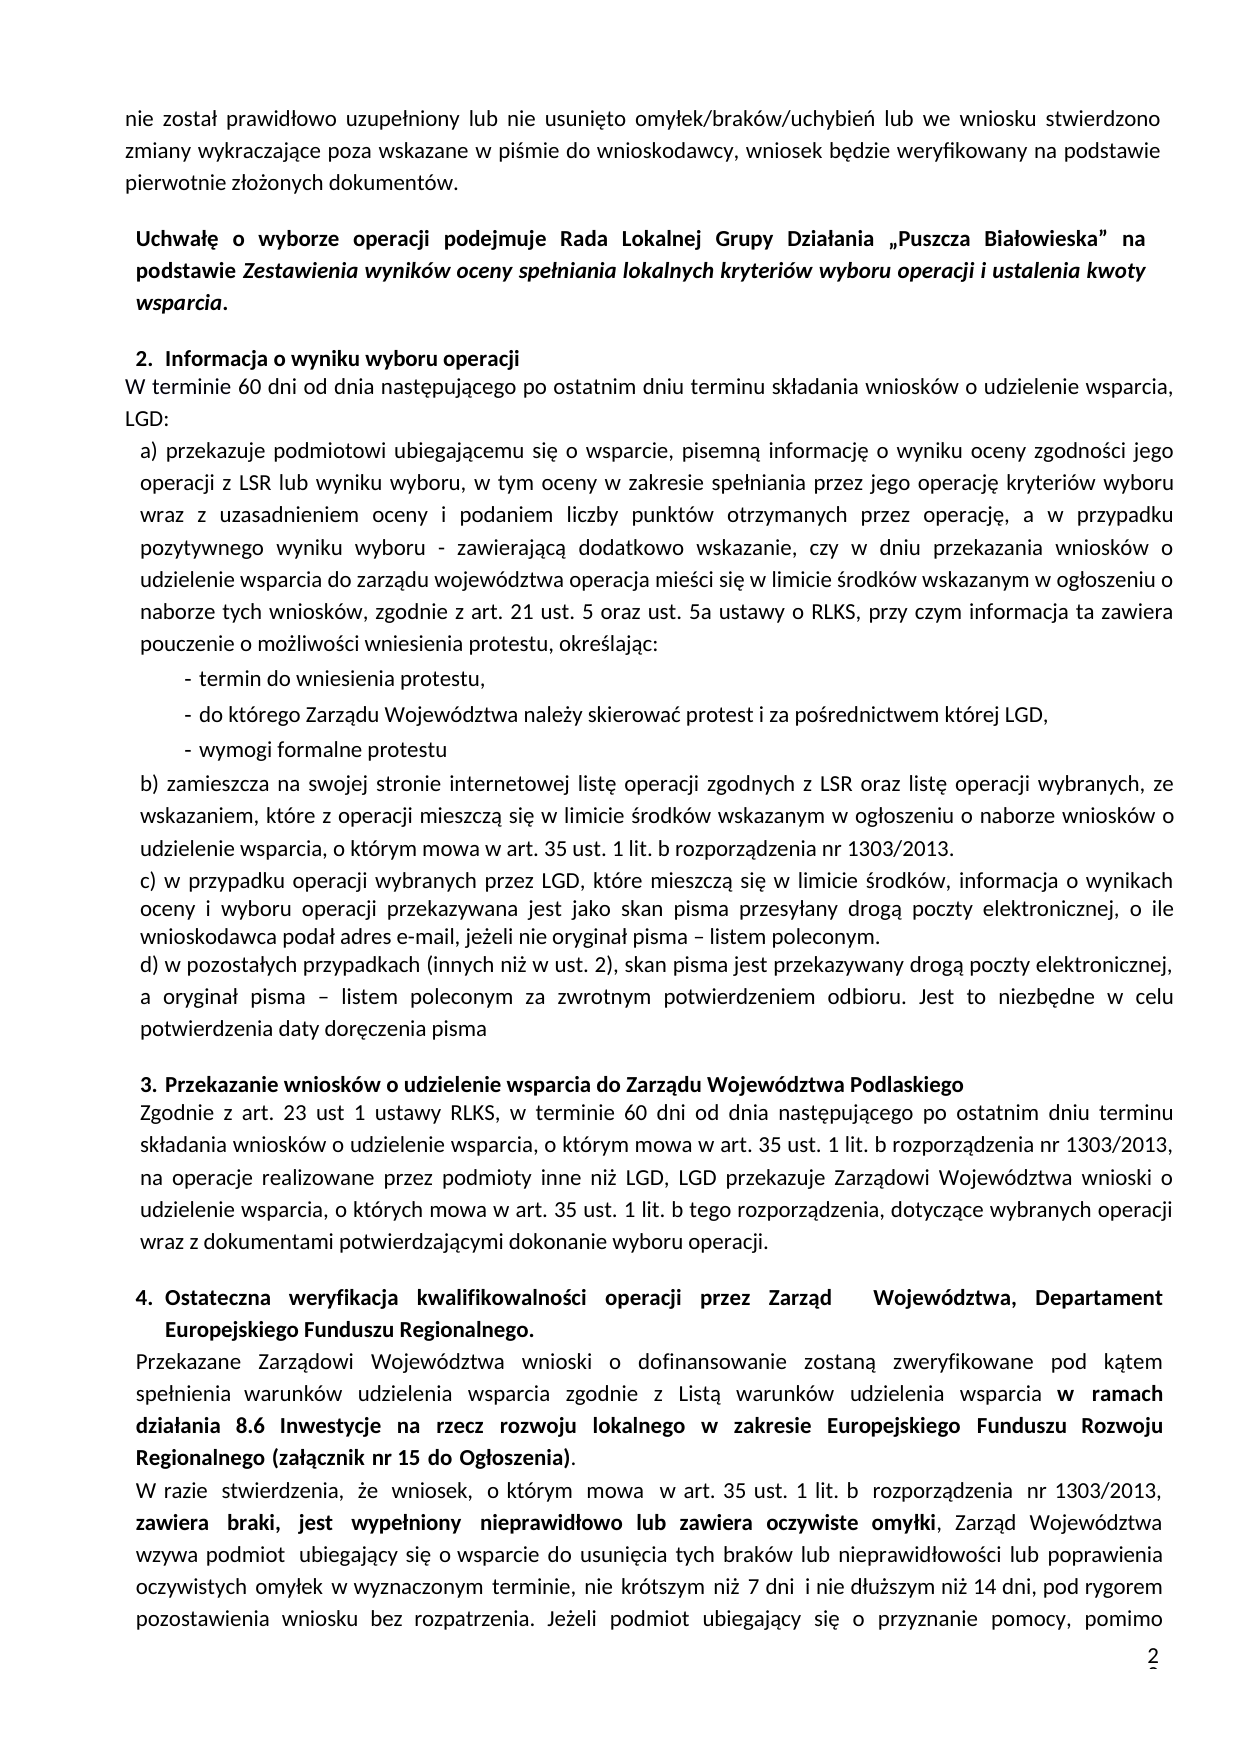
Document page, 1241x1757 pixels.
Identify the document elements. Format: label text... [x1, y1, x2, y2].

list do którego Zarządu Województwa należy skierować protest i za pośrednictwem której LGD, [184, 697, 1176, 729]
text a) przekazuje podmiotowi ubiegającemu się o wsparcie, pisemną informację o wyniku oceny zgodności jego operacji z LSR lub wyniku wyboru, w tym oceny w zakresie spełniania przez jego operację kryteriów wyboru wraz z uzasadnieniem oceny i podaniem liczby punktów otrzymanych przez operację, a w przypadku pozytywnego wyniku wyboru - zawierającą dodatkowo wskazanie, czy w dniu przekazania wniosków o udzielenie wsparcia do zarządu województwa operacja mieści się w limicie środków wskazanym w ogłoszeniu o naborze tych wniosków, zgodnie z art. 21 ust. 5 oraz ust. 5a ustawy o RLKS, przy czym informacja ta zawiera pouczenie o możliwości wniesienia protestu, określając: [140, 436, 1176, 657]
text d) w pozostałych przypadkach (innych niż w ust. 2), skan pisma jest przekazywany drogą poczty elektronicznej, a oryginał pisma – listem poleconym za zwrotnym potwierdzeniem odbioru. Jest to niezbędne w celu potwierdzenia daty doręczenia pisma [140, 950, 1176, 1042]
text Przekazane Zarządowi Województwa wnioski o dofinansowanie zostaną zweryfikowane pod kątem spełnienia warunków udzielenia wsparcia zgodnie z Listą warunków udzielenia wsparcia w ramach działania 8.6 Inwestycje na rzecz rozwoju lokalnego w zakresie Europejskiego Funduszu Rozwoju Regionalnego (załącznik nr 15 do Ogłoszenia). [136, 1347, 1163, 1472]
text c) w przypadku operacji wybranych przez LGD, które mieszczą się w limicie środków, informacja o wynikach oceny i wyboru operacji przekazywana jest jako skan pisma przesyłany drogą poczty elektronicznej, o ile wnioskodawca podał adres e-mail, jeżeli nie oryginał pisma – listem poleconym. [140, 866, 1176, 950]
text Zgodnie z art. 23 ust 1 ustawy RLKS, w terminie 60 dni od dnia następującego po ostatnim dniu terminu składania wniosków o udzielenie wsparcia, o którym mowa w art. 35 ust. 1 lit. b rozporządzenia nr 1303/2013, na operacje realizowane przez podmioty inne niż LGD, LGD przekazuje Zarządowi Województwa wnioski o udzielenie wsparcia, o których mowa w art. 35 ust. 1 lit. b tego rozporządzenia, dotyczące wybranych operacji wraz z dokumentami potwierdzającymi dokonanie wyboru operacji. [140, 1098, 1176, 1255]
text W terminie 60 dni od dnia następującego po ostatnim dniu terminu składania wniosków o udzielenie wsparcia, LGD: [125, 372, 1176, 432]
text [136, 1476, 1163, 1632]
subtitle Ostateczna weryfikacja kwalifikowalności operacji przez Zarząd Województwa, Departament Europejskiego Funduszu Regionalnego. [135, 1283, 1163, 1343]
list b) zamieszcza na swojej stronie internetowej listę operacji zgodnych z LSR oraz listę operacji wybranych, ze wskazaniem, które z operacji mieszczą się w limicie środków wskazanym w ogłoszeniu o naborze wniosków o udzielenie wsparcia, o którym mowa w art. 35 ust. 1 lit. b rozporządzenia nr 1303/2013. [140, 769, 1176, 862]
subtitle Przekazanie wniosków o udzielenie wsparcia do Zarządu Województwa Podlaskiego [140, 1070, 1173, 1098]
list wymogi formalne protestu [184, 733, 1176, 765]
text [125, 104, 1163, 197]
text Uchwałę o wyborze operacji podejmuje Rada Lokalnej Grupy Działania „Puszcza Białowieska” na podstawie Zestawienia wyników oceny spełniania lokalnych kryteriów wyboru operacji i ustalenia kwoty wsparcia. [136, 224, 1146, 316]
list termin do wniesienia protestu, [184, 662, 1176, 693]
subtitle Informacja o wyniku wyboru operacji [135, 344, 1010, 372]
